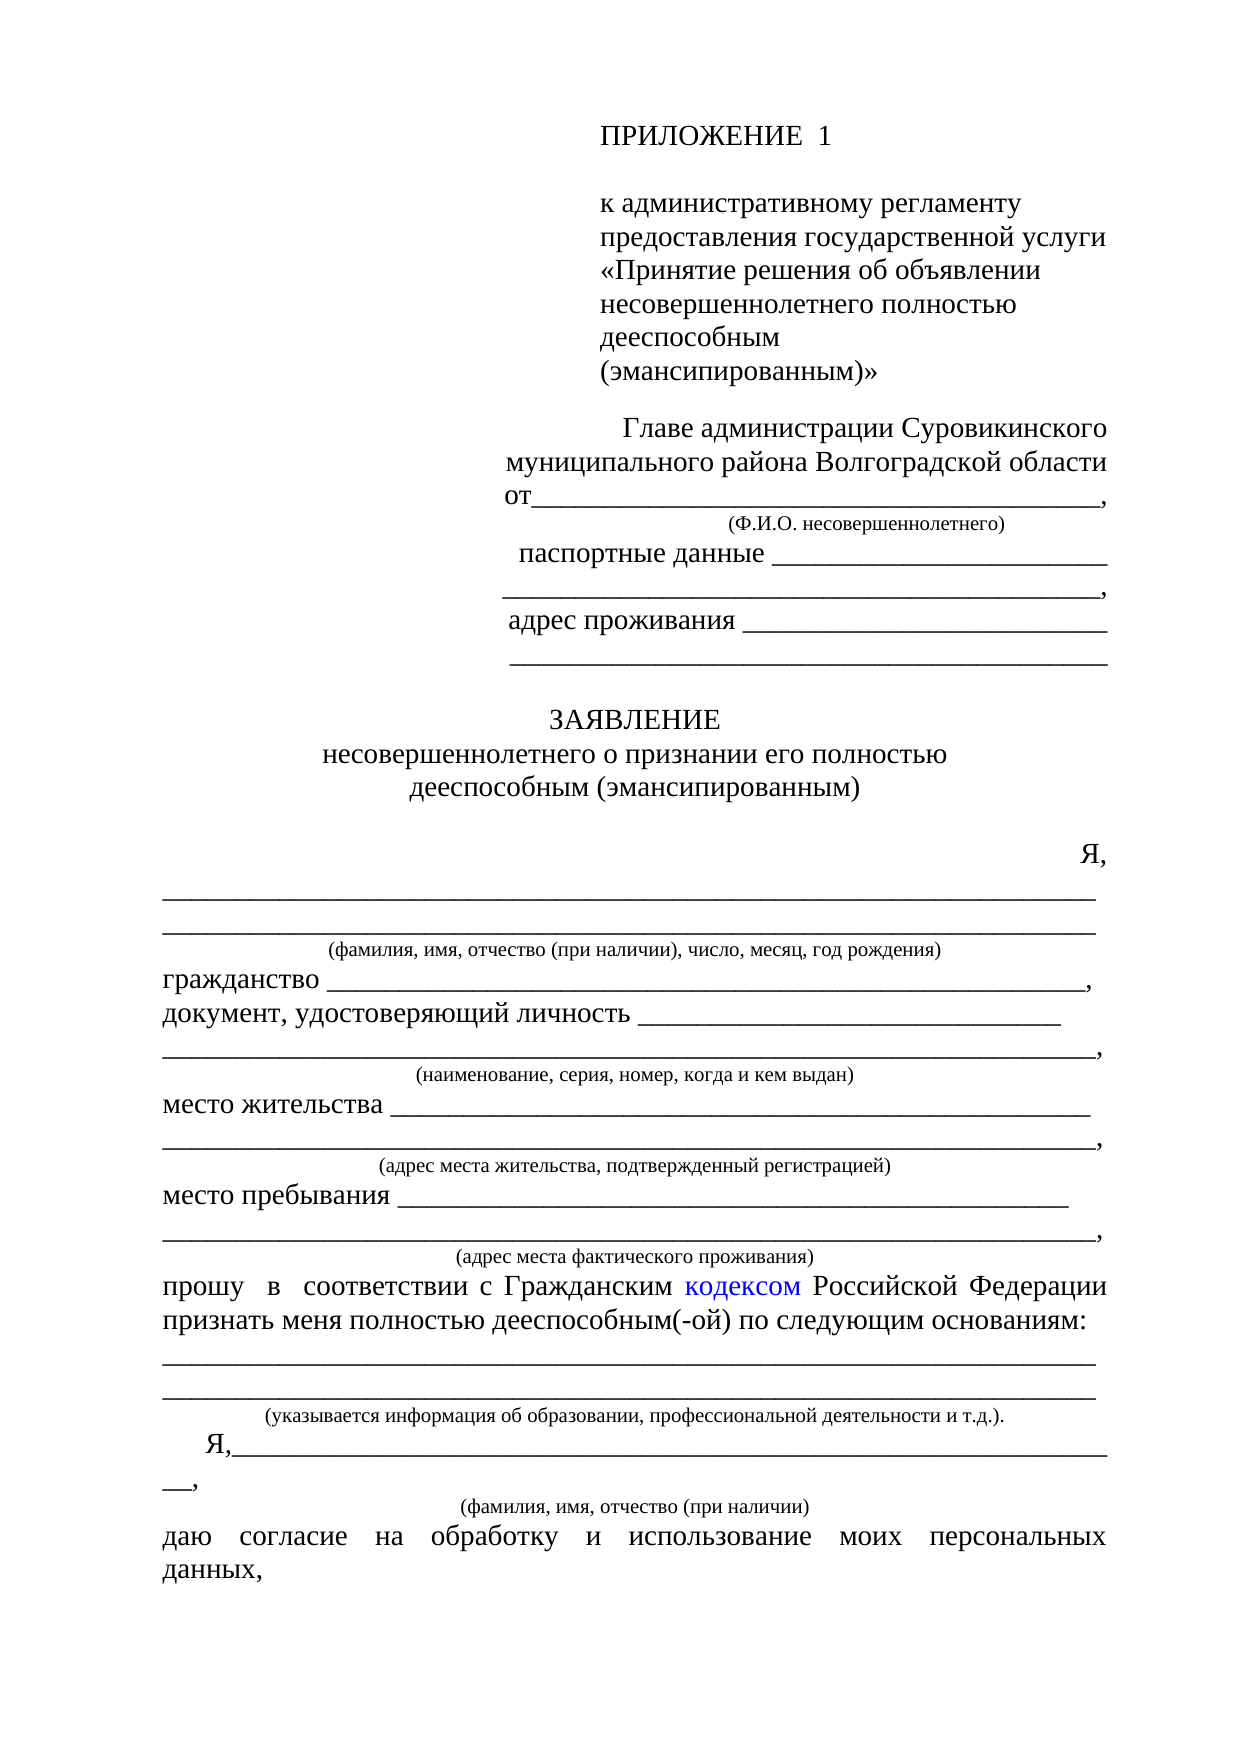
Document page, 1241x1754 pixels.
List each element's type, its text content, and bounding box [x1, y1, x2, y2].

text _________________________________________ [162, 635, 1107, 669]
text место жительства ________________________________________________ [162, 1086, 1107, 1119]
text (эмансипированным)» [162, 353, 1107, 386]
text адрес проживания _________________________ [162, 602, 1107, 635]
text Главе администрации Суровикинского [162, 410, 1107, 444]
text ________________________________________________________________, [162, 1211, 1107, 1244]
text несовершеннолетнего полностью [162, 286, 1107, 319]
text ________________________________________________________________, [162, 1028, 1107, 1062]
text несовершеннолетнего о признании его полностью [162, 736, 1107, 769]
text ________________________________________________________________, [162, 1119, 1107, 1153]
text _________________________________________, [162, 568, 1107, 602]
text ________________________________________________________________ [162, 904, 1107, 937]
text к административному регламенту [162, 185, 1107, 219]
text (фамилия, имя, отчество (при наличии) [162, 1494, 1107, 1518]
text прошу в соответствии с Гражданским кодексом Российской Федерации признать меня полностью дееспособным(-ой) по следующим основаниям: [162, 1268, 1107, 1335]
text даю согласие на обработку и использование моих персональных данных, [162, 1518, 1107, 1585]
text ________________________________________________________________ [162, 1369, 1107, 1402]
text муниципального района Волгоградской области [162, 444, 1107, 477]
text дееспособным (эмансипированным) [162, 769, 1107, 803]
text от_______________________________________, [162, 477, 1107, 511]
text «Принятие решения об объявлении [162, 252, 1107, 286]
text ________________________________________________________________ [162, 1335, 1107, 1369]
text гражданство ____________________________________________________, [162, 961, 1107, 995]
text ЗАЯВЛЕНИЕ [162, 702, 1107, 736]
text документ, удостоверяющий личность _____________________________ [162, 995, 1107, 1028]
text паспортные данные _______________________ [162, 535, 1107, 568]
text (адрес места фактического проживания) [162, 1244, 1107, 1268]
text Я, ________________________________________________________________ [162, 837, 1107, 904]
text (адрес места жительства, подтвержденный регистрацией) [162, 1153, 1107, 1177]
text ПРИЛОЖЕНИЕ 1 [162, 118, 1107, 152]
text Я,______________________________________________________________, [162, 1427, 1107, 1494]
text место пребывания ______________________________________________ [162, 1177, 1107, 1211]
text (наименование, серия, номер, когда и кем выдан) [162, 1062, 1107, 1086]
text дееспособным [162, 319, 1107, 353]
text (фамилия, имя, отчество (при наличии), число, месяц, год рождения) [162, 937, 1107, 961]
text (Ф.И.О. несовершеннолетнего) [162, 511, 1107, 535]
text (указывается информация об образовании, профессиональной деятельности и т.д.). [162, 1402, 1107, 1427]
text предоставления государственной услуги [162, 219, 1107, 252]
